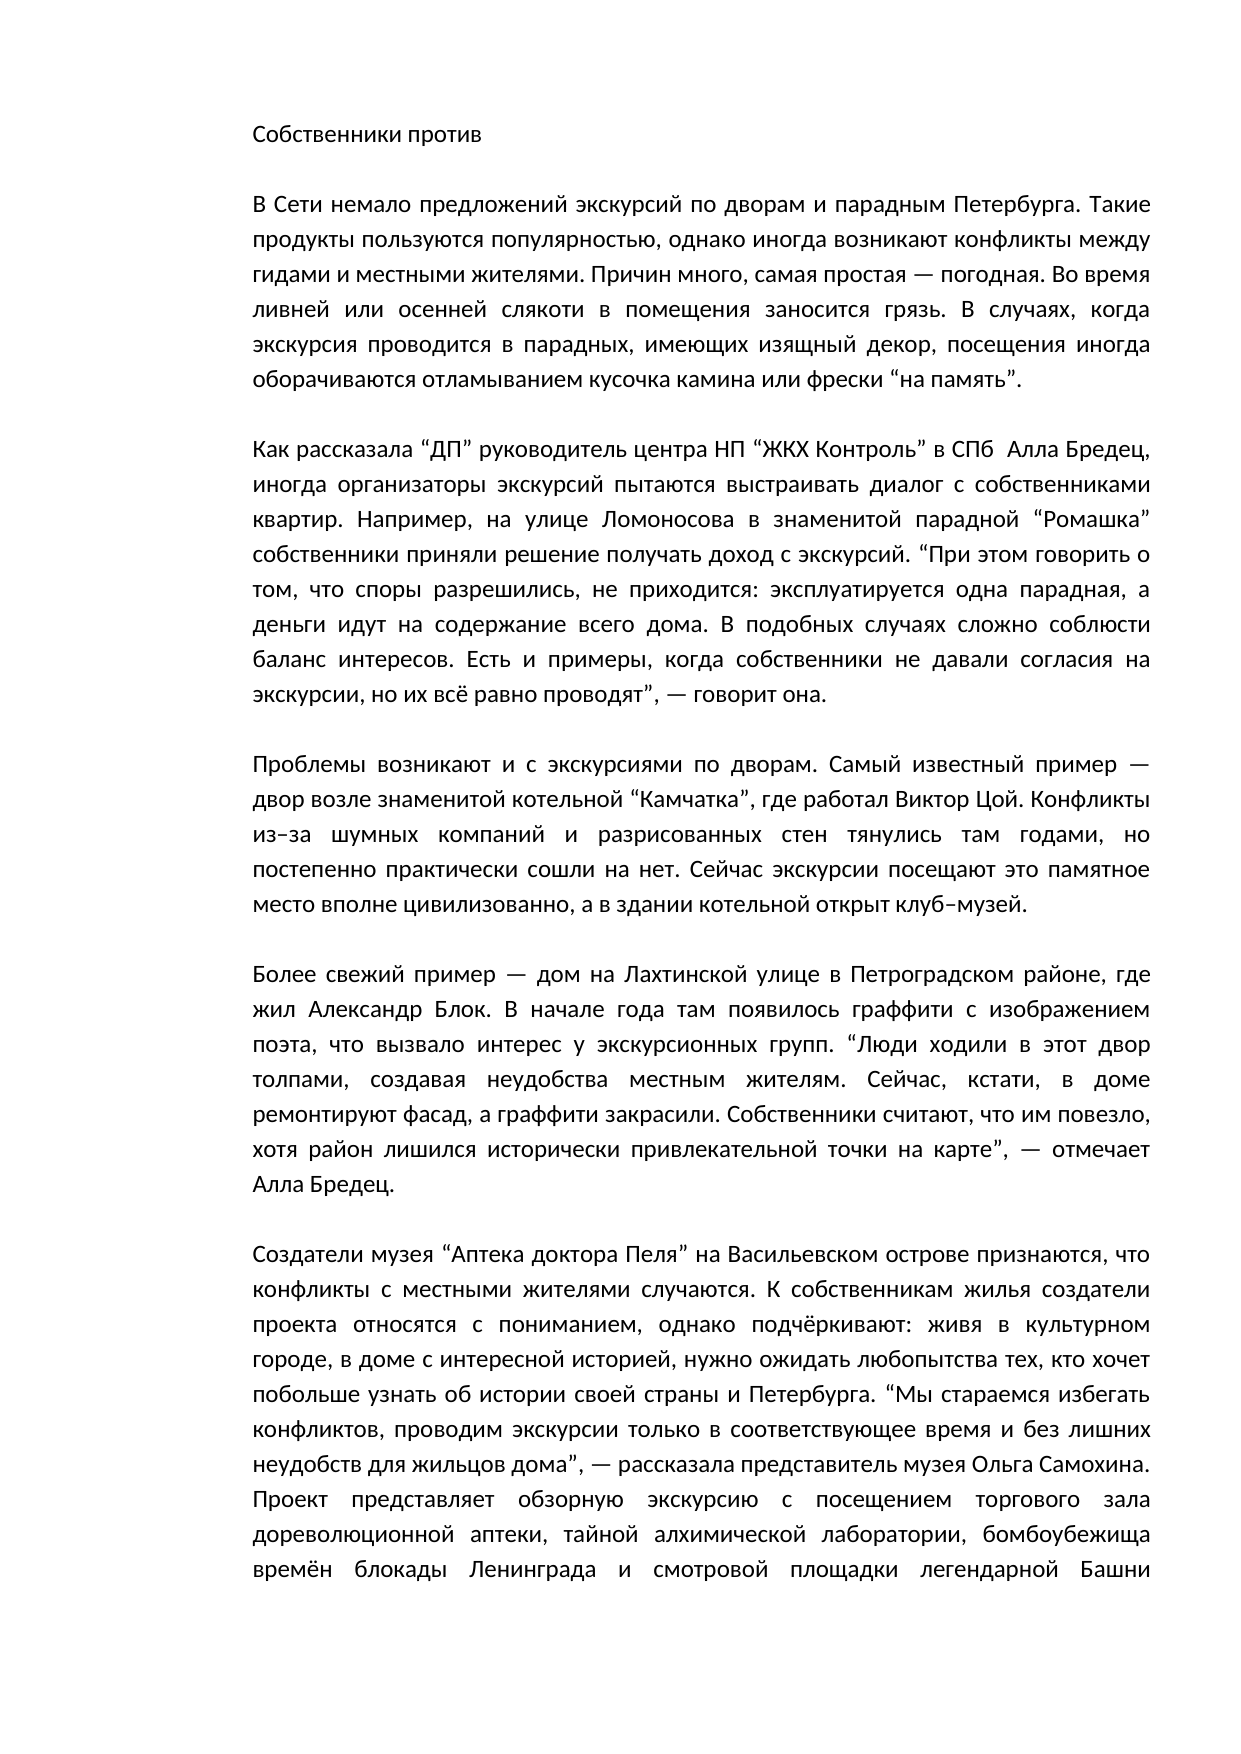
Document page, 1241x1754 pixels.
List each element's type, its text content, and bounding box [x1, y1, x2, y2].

list Более свежий пример — дом на Лахтинской улице в Петроградском районе, где жил Александр Блок. В начале года там появилось граффити с изображением поэта, что вызвало интерес у экскурсионных групп. “Люди ходили в этот двор толпами, создавая неудобства местным жителям. Сейчас, кстати, в доме ремонтируют фасад, а граффити закрасили. Собственники считают, что им повезло, хотя район лишился исторически привлекательной точки на карте”, — отмечает Алла Бредец. [252, 958, 1152, 1199]
list Собственники против [252, 118, 1152, 149]
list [252, 1238, 1152, 1584]
list Проблемы возникают и с экскурсиями по дворам. Самый известный пример — двор возле знаменитой котельной “Камчатка”, где работал Виктор Цой. Конфликты из–за шумных компаний и разрисованных стен тянулись там годами, но постепенно практически сошли на нет. Сейчас экскурсии посещают это памятное место вполне цивилизованно, а в здании котельной открыт клуб–музей. [252, 748, 1152, 919]
list Как рассказала “ДП” руководитель центра НП “ЖКХ Контроль” в СПб Алла Бредец, иногда организаторы экскурсий пытаются выстраивать диалог с собственниками квартир. Например, на улице Ломоносова в знаменитой парадной “Ромашка” собственники приняли решение получать доход с экскурсий. “При этом говорить о том, что споры разрешились, не приходится: эксплуатируется одна парадная, а деньги идут на содержание всего дома. В подобных случаях сложно соблюсти баланс интересов. Есть и примеры, когда собственники не давали согласия на экскурсии, но их всё равно проводят”, — говорит она. [252, 433, 1152, 709]
list В Сети немало предложений экскурсий по дворам и парадным Петербурга. Такие продукты пользуются популярностью, однако иногда возникают конфликты между гидами и местными жителями. Причин много, самая простая — погодная. Во время ливней или осенней слякоти в помещения заносится грязь. В случаях, когда экскурсия проводится в парадных, имеющих изящный декор, посещения иногда оборачиваются отламыванием кусочка камина или фрески “на память”. [252, 188, 1152, 394]
